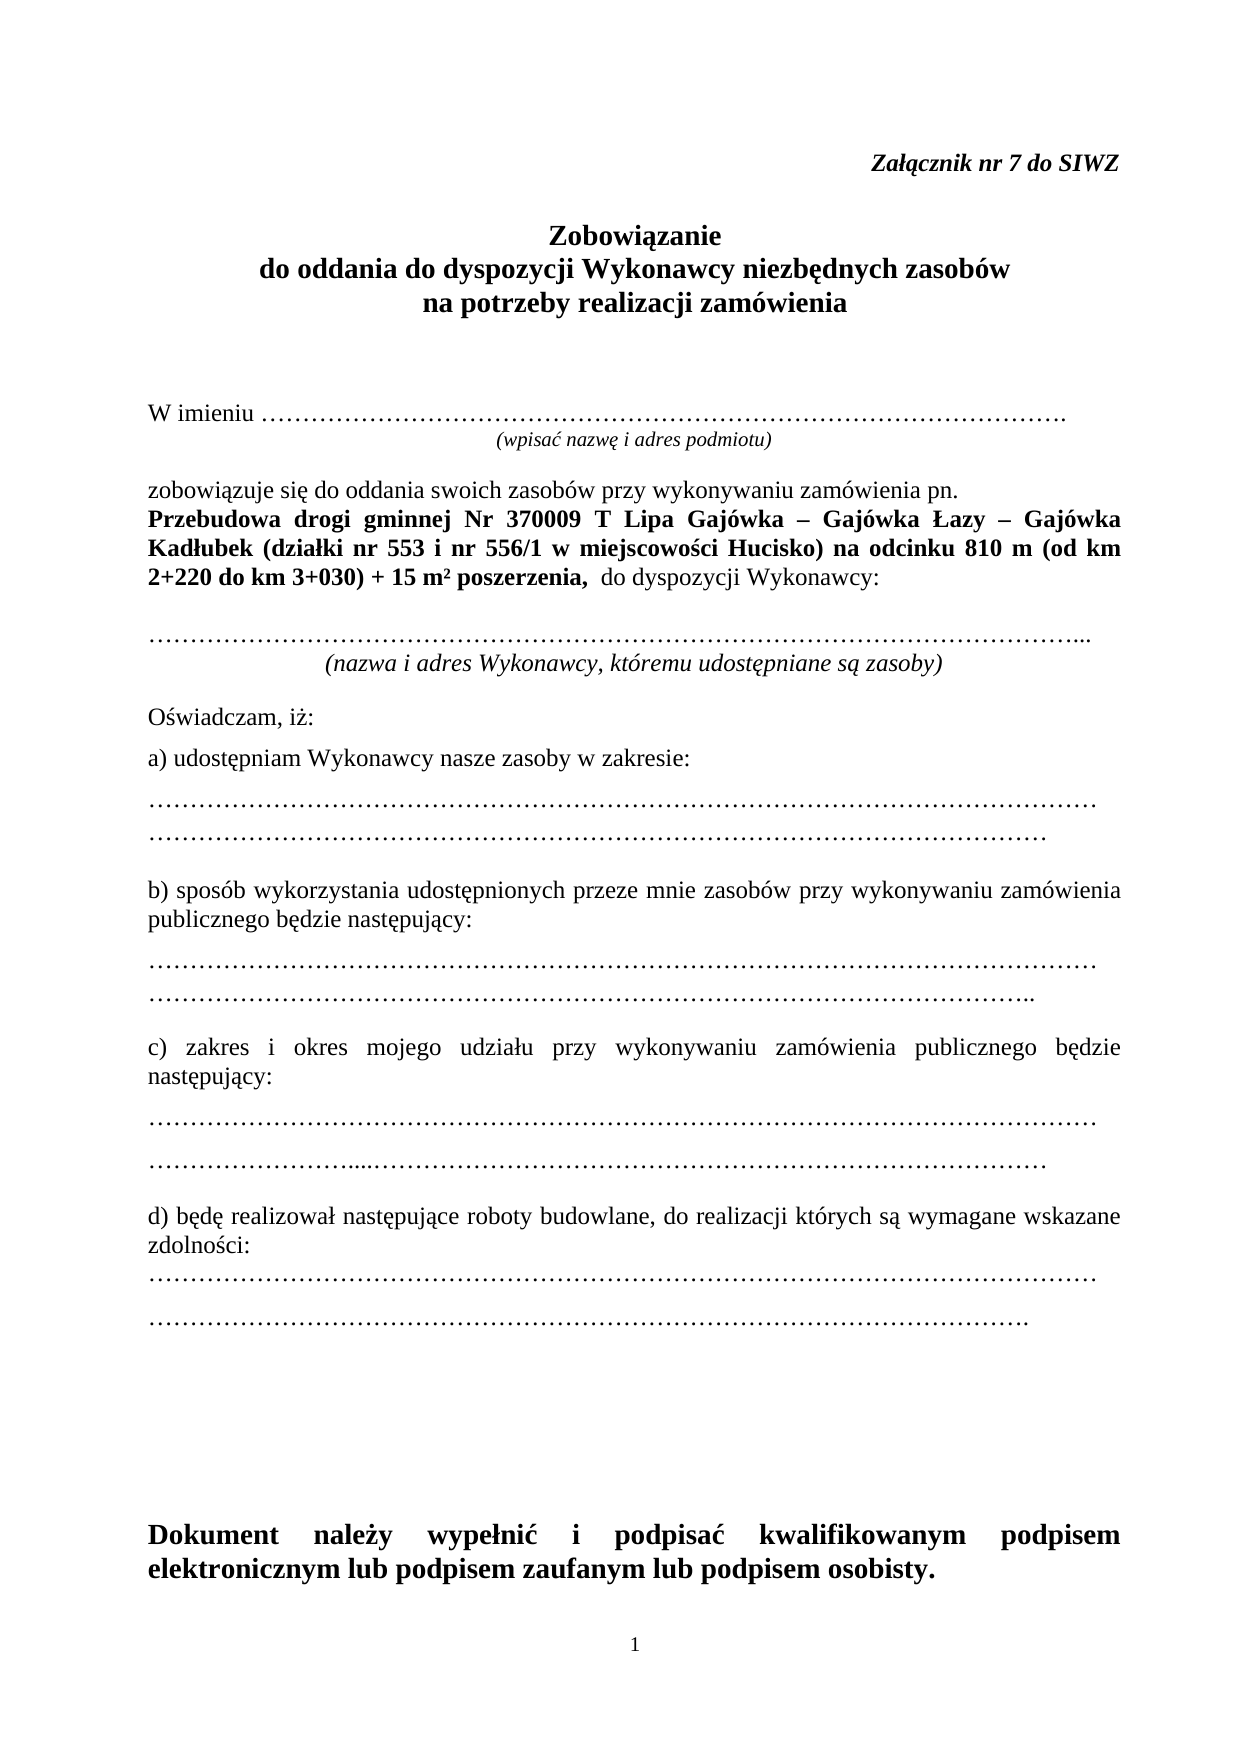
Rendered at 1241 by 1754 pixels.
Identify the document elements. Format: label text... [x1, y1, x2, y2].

text Zobowiązanie [148, 218, 1122, 251]
subtitle c) zakres i okres mojego udziału przy wykonywaniu zamówienia publicznego będzie następujący: [148, 1032, 1122, 1090]
text Przebudowa drogi gminnej Nr 370009 T Lipa Gajówka – Gajówka Łazy – Gajówka Kadłubek (działki nr 553 i nr 556/1 w miejscowości Hucisko) na odcinku 810 m (od km 2+220 do km 3+030) + 15 m² poszerzenia, do dyspozycji Wykonawcy: [148, 504, 1122, 591]
text …………………………………………………………………………………………………………………………………………………………………………………………………… [148, 784, 1122, 846]
text Załącznik nr 7 do SIWZ [148, 148, 1122, 176]
text do oddania do dyspozycji Wykonawcy niezbędnych zasobów [148, 251, 1122, 285]
text d) będę realizował następujące roboty budowlane, do realizacji których są wymagane wskazane zdolności: [148, 1201, 1122, 1258]
text …………………………………………………………………………………………………………………………………………………………………………………………………. [148, 1258, 1122, 1330]
text b) sposób wykorzystania udostępnionych przeze mnie zasobów przy wykonywaniu zamówienia publicznego będzie następujący: [148, 875, 1122, 933]
text (nazwa i adres Wykonawcy, któremu udostępniane są zasoby) [148, 648, 1122, 677]
text W imieniu ……………………………………………………………………………………. [148, 398, 1122, 427]
text a) udostępniam Wykonawcy nasze zasoby w zakresie: [148, 743, 1122, 772]
text ………………………………………………………………………………………………………………………………………………………………………………………………….. [148, 945, 1122, 1007]
text …………………………………………………………………………………………………... [148, 619, 1122, 648]
text Oświadczam, iż: [148, 702, 1122, 731]
text …………………………………………………………………………………………………………………………....……………………………………………………………………… [148, 1102, 1122, 1174]
text na potrzeby realizacji zamówienia [148, 285, 1122, 318]
text Dokument należy wypełnić i podpisać kwalifikowanym podpisem elektronicznym lub podpisem zaufanym lub podpisem osobisty. [148, 1517, 1122, 1584]
text zobowiązuje się do oddania swoich zasobów przy wykonywaniu zamówienia pn. [148, 476, 1122, 504]
text (wpisać nazwę i adres podmiotu) [148, 427, 1122, 451]
